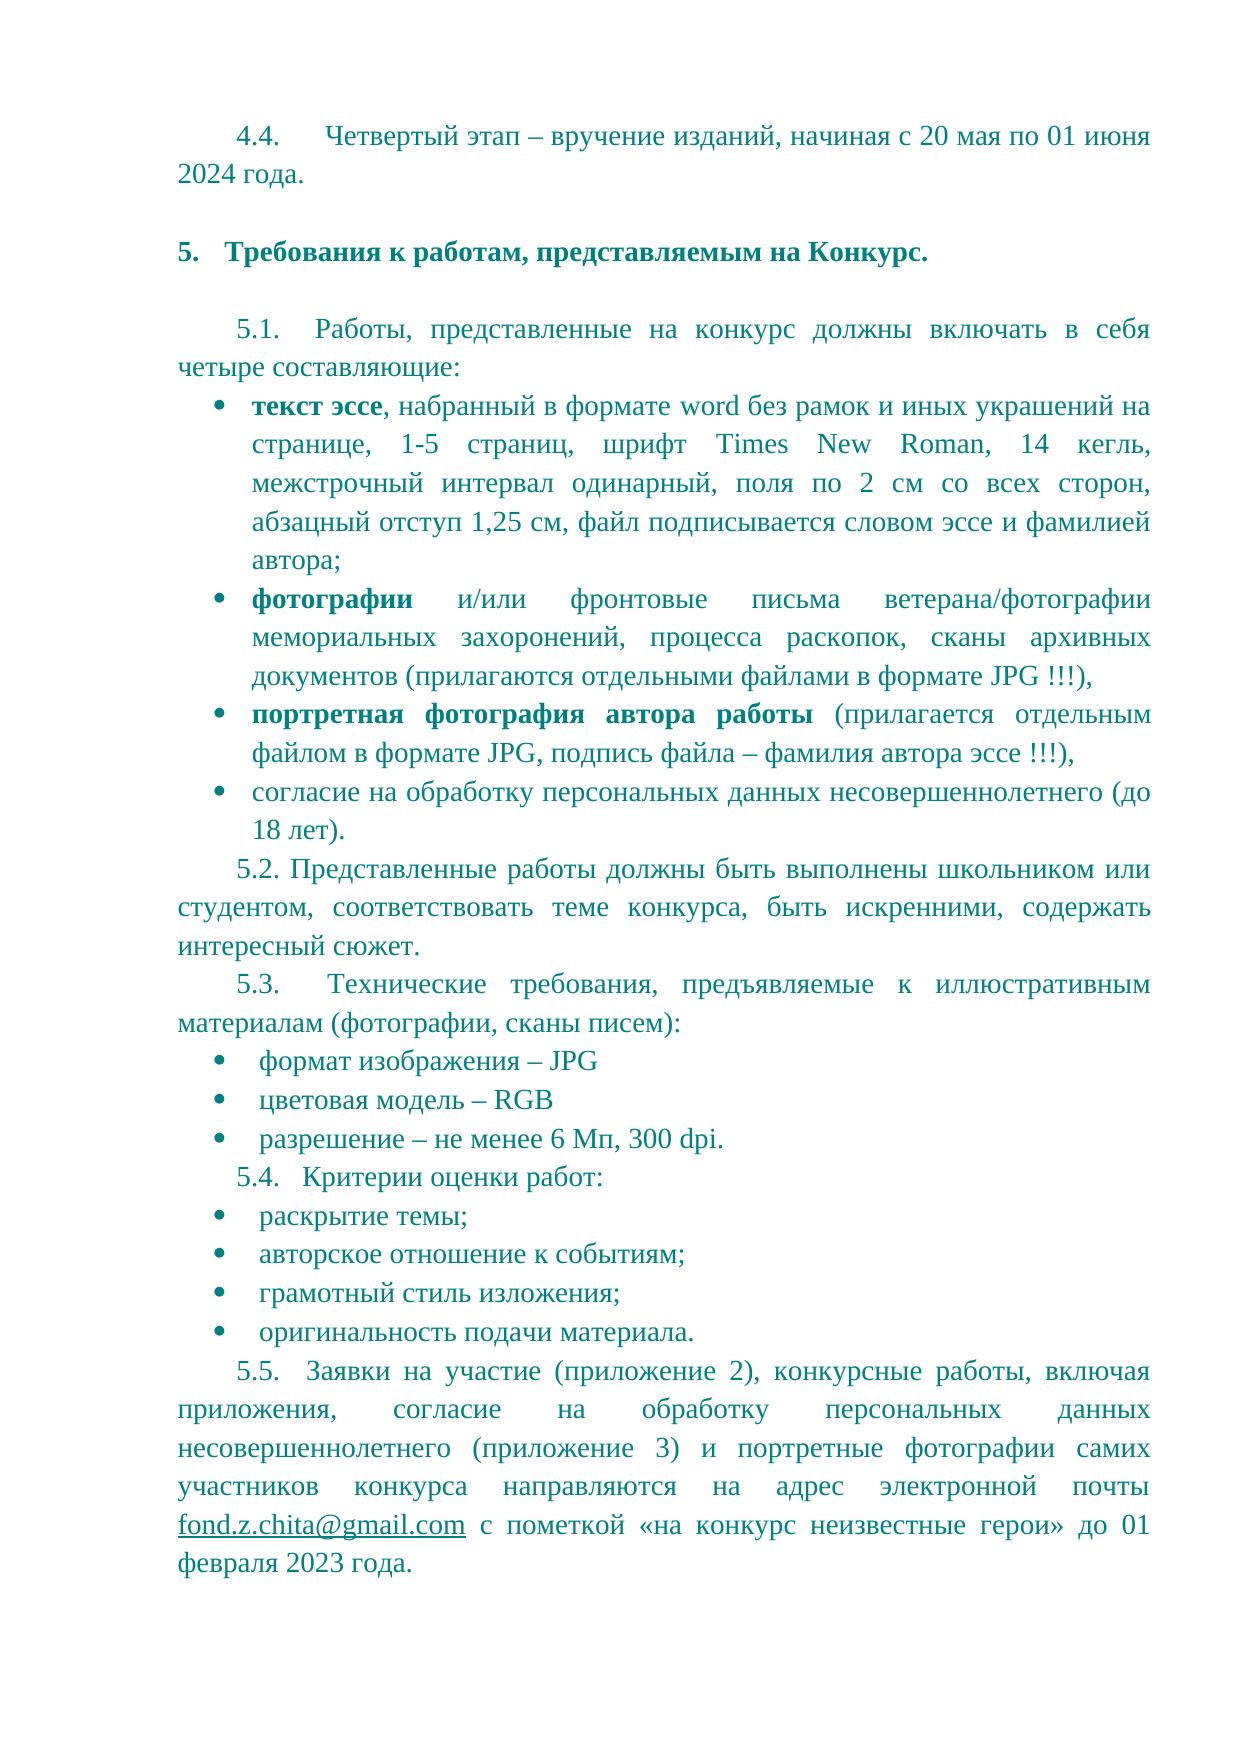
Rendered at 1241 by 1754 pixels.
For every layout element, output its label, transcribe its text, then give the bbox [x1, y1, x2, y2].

list Четвертый этап – вручение изданий, начиная с 20 мая по 01 июня 2024 года. [177, 118, 1152, 190]
list разрешение – не менее 6 Мп, 300 dpi. [214, 1121, 1152, 1154]
text 5.1. Работы, представленные на конкурс должны включать в себя четыре составляющие: [177, 311, 1152, 383]
list текст эссе, набранный в формате word без рамок и иных украшений на странице, 1-5 страниц, шрифт Times New Roman, 14 кегль, межстрочный интервал одинарный, поля по 2 см со всех сторон, абзацный отступ 1,25 см, файл подписывается словом эссе и фамилией автора; [214, 388, 1152, 576]
list оригинальность подачи материала. [214, 1314, 1152, 1348]
text 5.4. Критерии оценки работ: [177, 1159, 1152, 1193]
text 5.5. Заявки на участие (приложение 2), конкурсные работы, включая приложения, согласие на обработку персональных данных несовершеннолетнего (приложение 3) и портретные фотографии самих участников конкурса направляются на адрес электронной почты fond.z.chita@gmail.com с пометкой «на конкурс неизвестные герои» до 01 февраля 2023 года. [177, 1353, 1152, 1579]
list авторское отношение к событиям; [214, 1237, 1152, 1270]
list раскрытие темы; [214, 1198, 1152, 1232]
list формат изображения – JPG [214, 1043, 1152, 1077]
list Требования к работам, представляемым на Конкурс. [177, 234, 1152, 267]
text 5.3. Технические требования, предъявляемые к иллюстративным материалам (фотографии, сканы писем): [177, 966, 1152, 1038]
list портретная фотография автора работы (прилагается отдельным файлом в формате JPG, подпись файла – фамилия автора эссе !!!), [214, 696, 1152, 769]
list цветовая модель – RGB [214, 1082, 1152, 1116]
text 5.2. Представленные работы должны быть выполнены школьником или студентом, соответствовать теме конкурса, быть искренними, содержать интересный сюжет. [177, 851, 1152, 961]
list фотографии и/или фронтовые письма ветерана/фотографии мемориальных захоронений, процесса раскопок, сканы архивных документов (прилагаются отдельными файлами в формате JPG !!!), [214, 581, 1152, 691]
list согласие на обработку персональных данных несовершеннолетнего (до 18 лет). [214, 774, 1152, 846]
list грамотный стиль изложения; [214, 1275, 1152, 1309]
